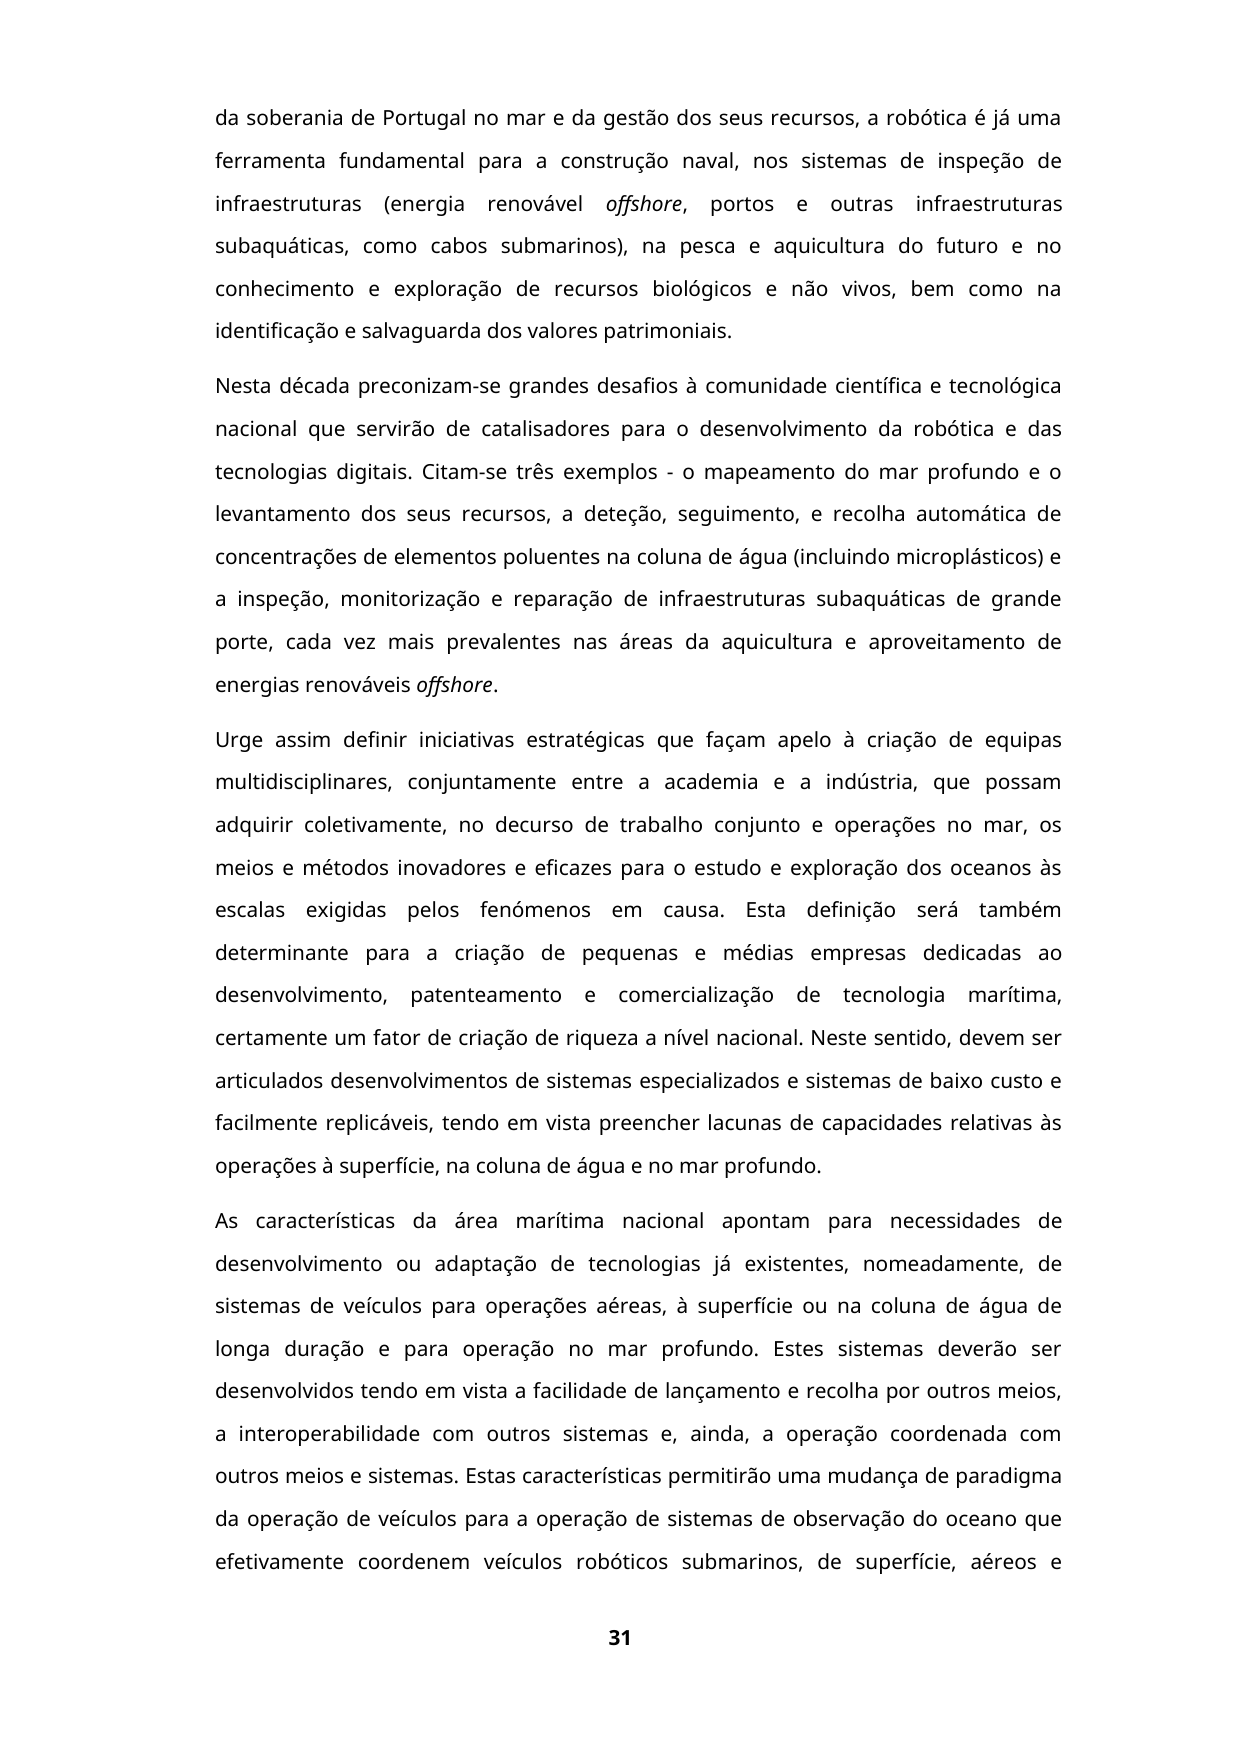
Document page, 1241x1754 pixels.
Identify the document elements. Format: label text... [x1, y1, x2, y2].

text Urge assim definir iniciativas estratégicas que façam apelo à criação de equipas multidisciplinares, conjuntamente entre a academia e a indústria, que possam adquirir coletivamente, no decurso de trabalho conjunto e operações no mar, os meios e métodos inovadores e eficazes para o estudo e exploração dos oceanos às escalas exigidas pelos fenómenos em causa. Esta definição será também determinante para a criação de pequenas e médias empresas dedicadas ao desenvolvimento, patenteamento e comercialização de tecnologia marítima, certamente um fator de criação de riqueza a nível nacional. Neste sentido, devem ser articulados desenvolvimentos de sistemas especializados e sistemas de baixo custo e facilmente replicáveis, tendo em vista preencher lacunas de capacidades relativas às operações à superfície, na coluna de água e no mar profundo. [215, 725, 1063, 1179]
text Nesta década preconizam-se grandes desafios à comunidade científica e tecnológica nacional que servirão de catalisadores para o desenvolvimento da robótica e das tecnologias digitais. Citam-se três exemplos - o mapeamento do mar profundo e o levantamento dos seus recursos, a deteção, seguimento, e recolha automática de concentrações de elementos poluentes na coluna de água (incluindo microplásticos) e a inspeção, monitorização e reparação de infraestruturas subaquáticas de grande porte, cada vez mais prevalentes nas áreas da aquicultura e aproveitamento de energias renováveis offshore. [215, 372, 1063, 698]
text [215, 103, 1063, 345]
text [215, 1206, 1063, 1575]
